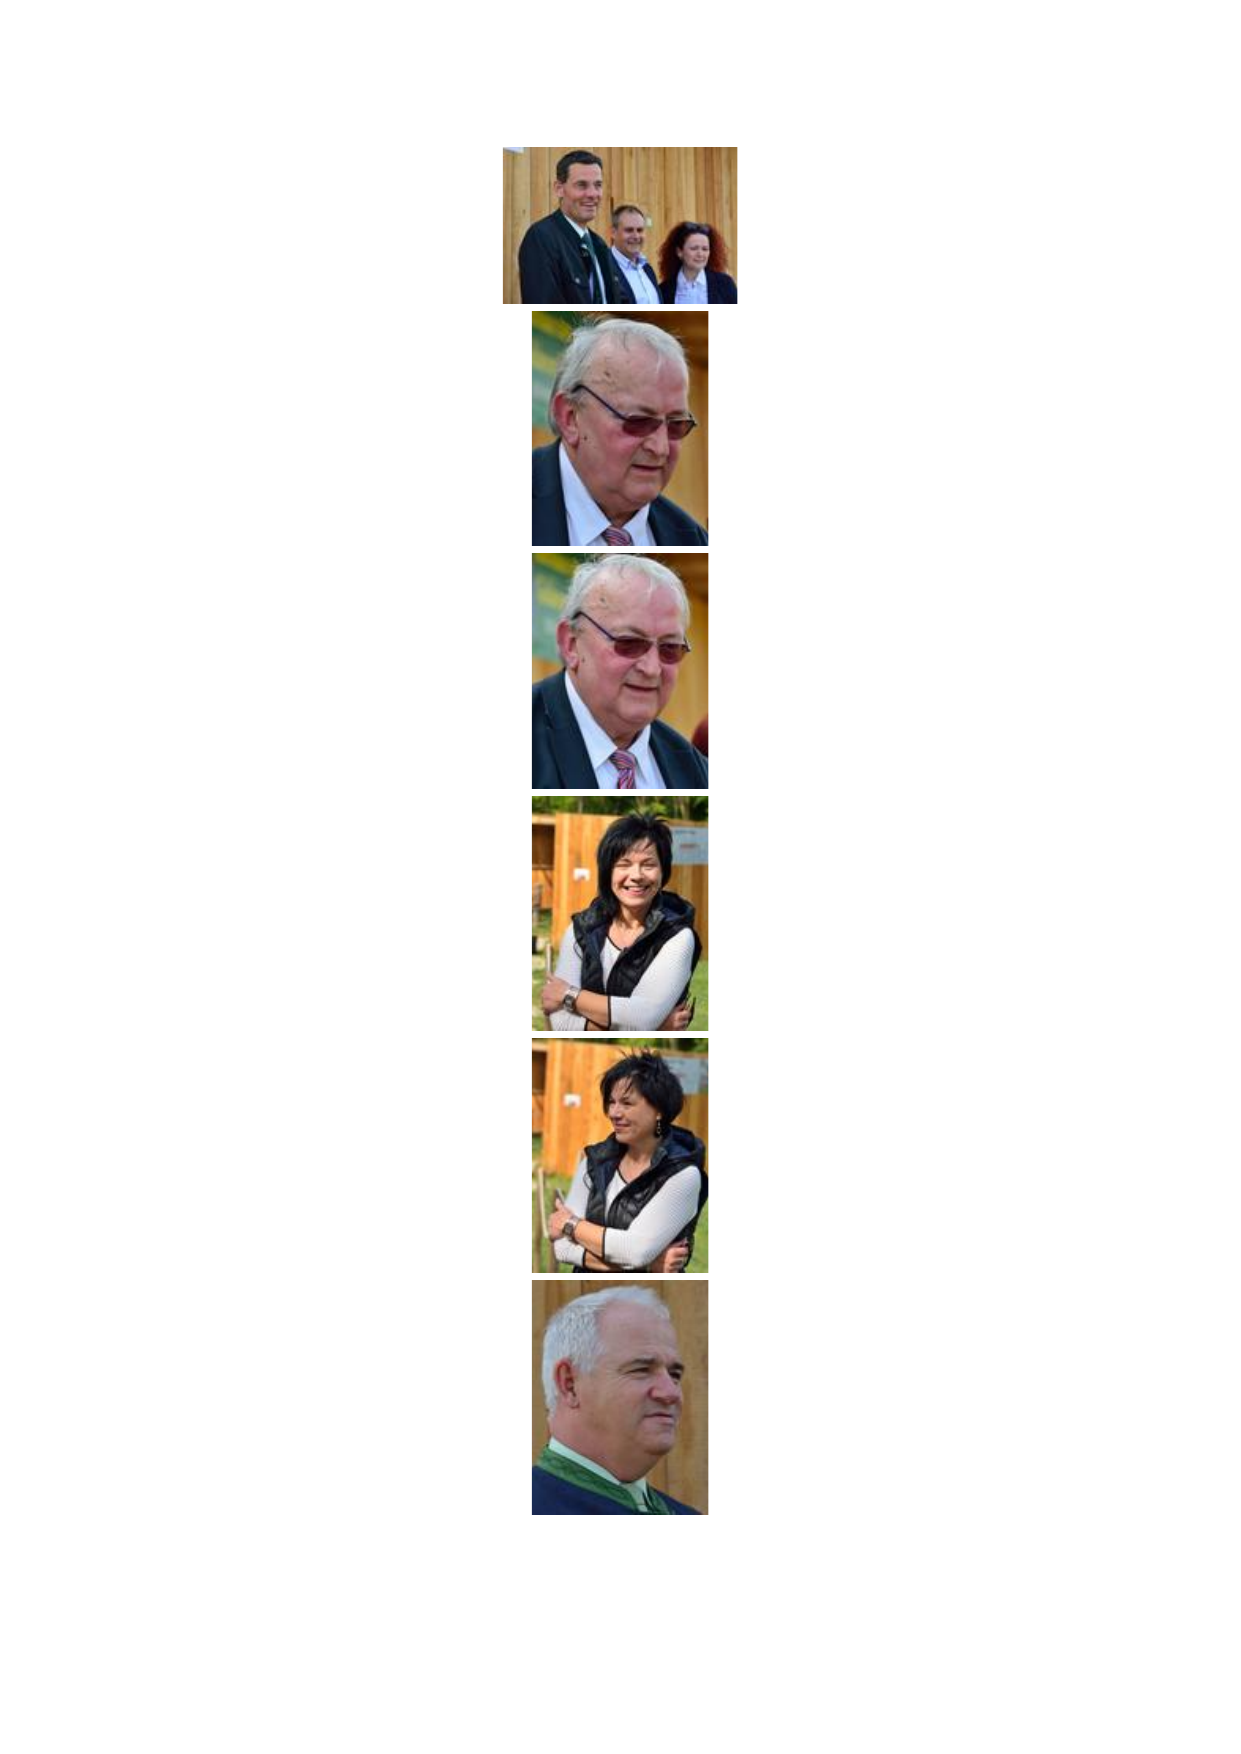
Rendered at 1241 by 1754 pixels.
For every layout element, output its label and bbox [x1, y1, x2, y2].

picture [531, 1280, 709, 1515]
picture [502, 147, 738, 304]
picture [531, 796, 709, 1031]
picture [531, 311, 709, 546]
picture [531, 1038, 709, 1273]
picture [531, 553, 709, 789]
